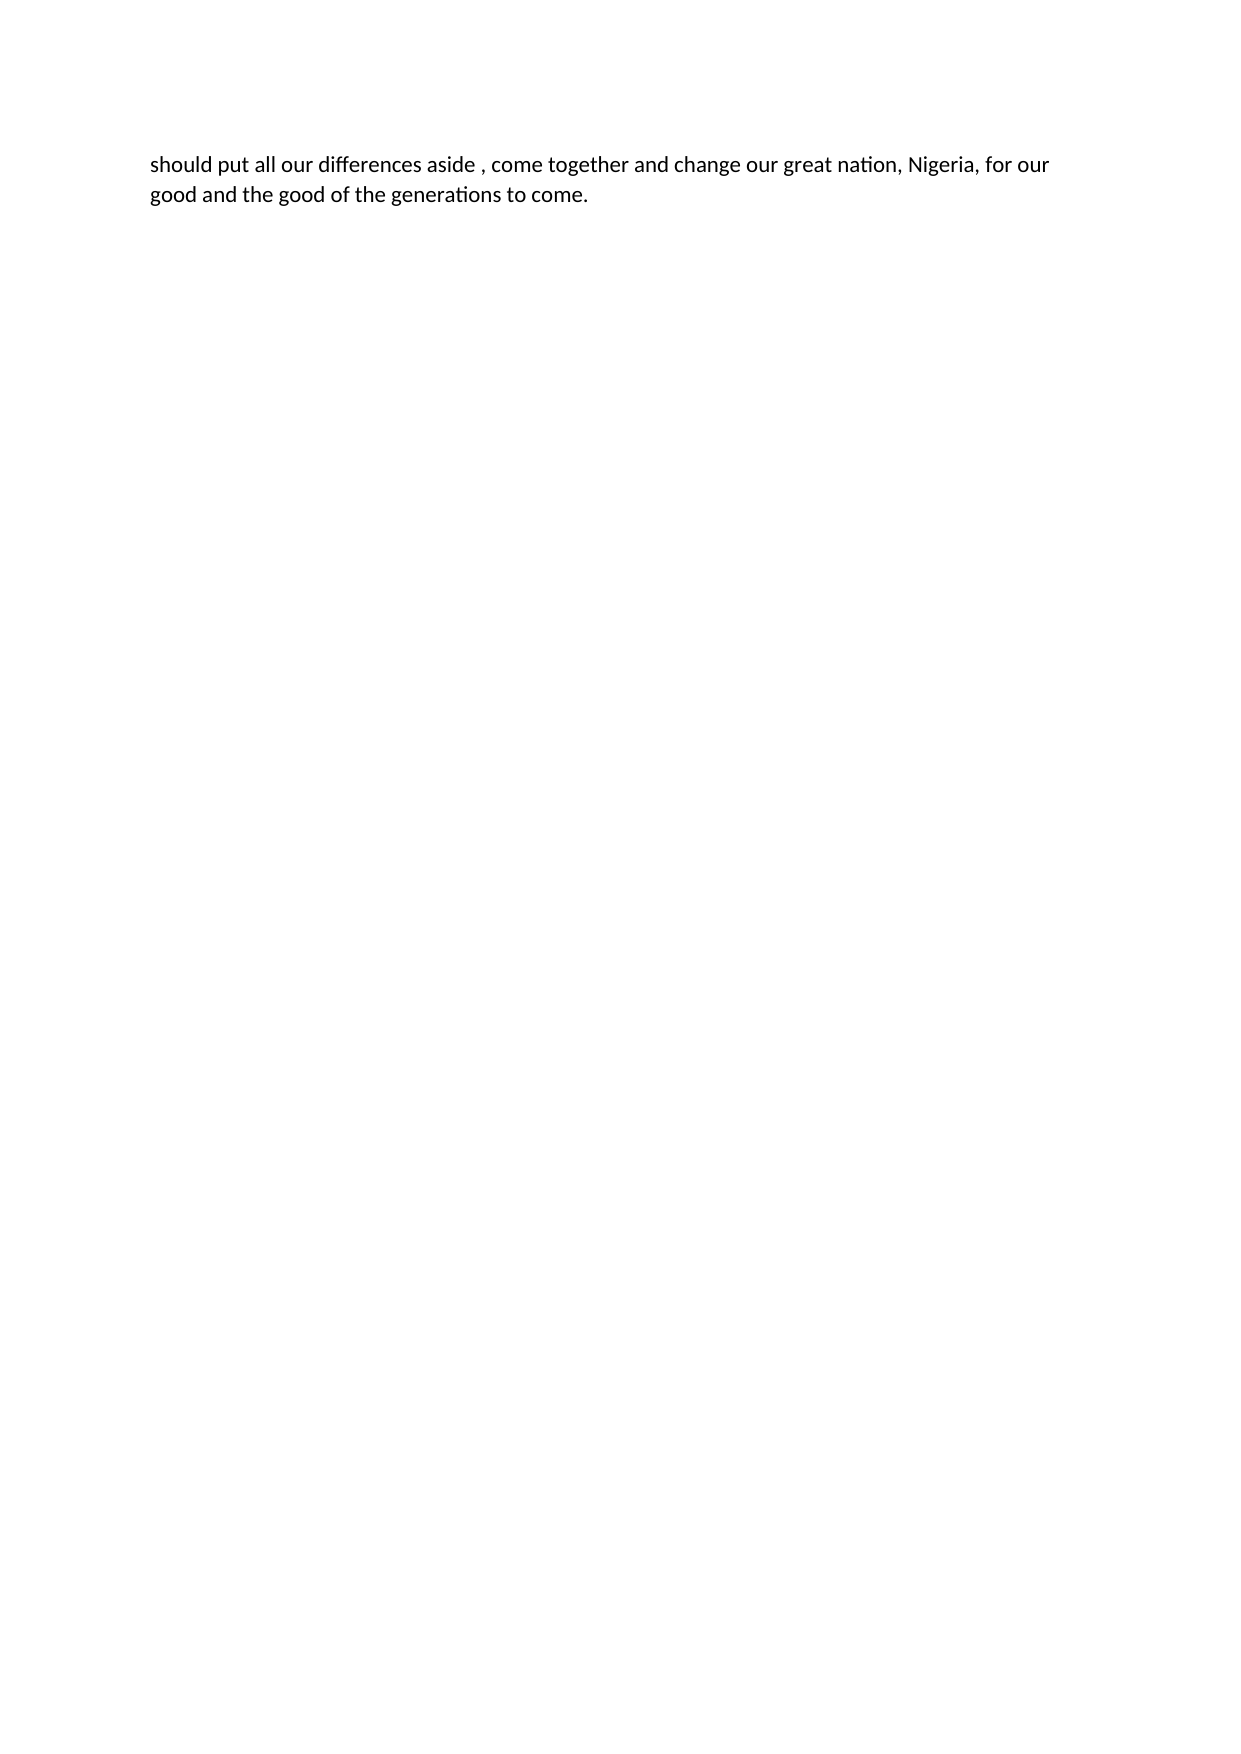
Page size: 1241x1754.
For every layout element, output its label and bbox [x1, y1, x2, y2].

text [150, 150, 1090, 208]
